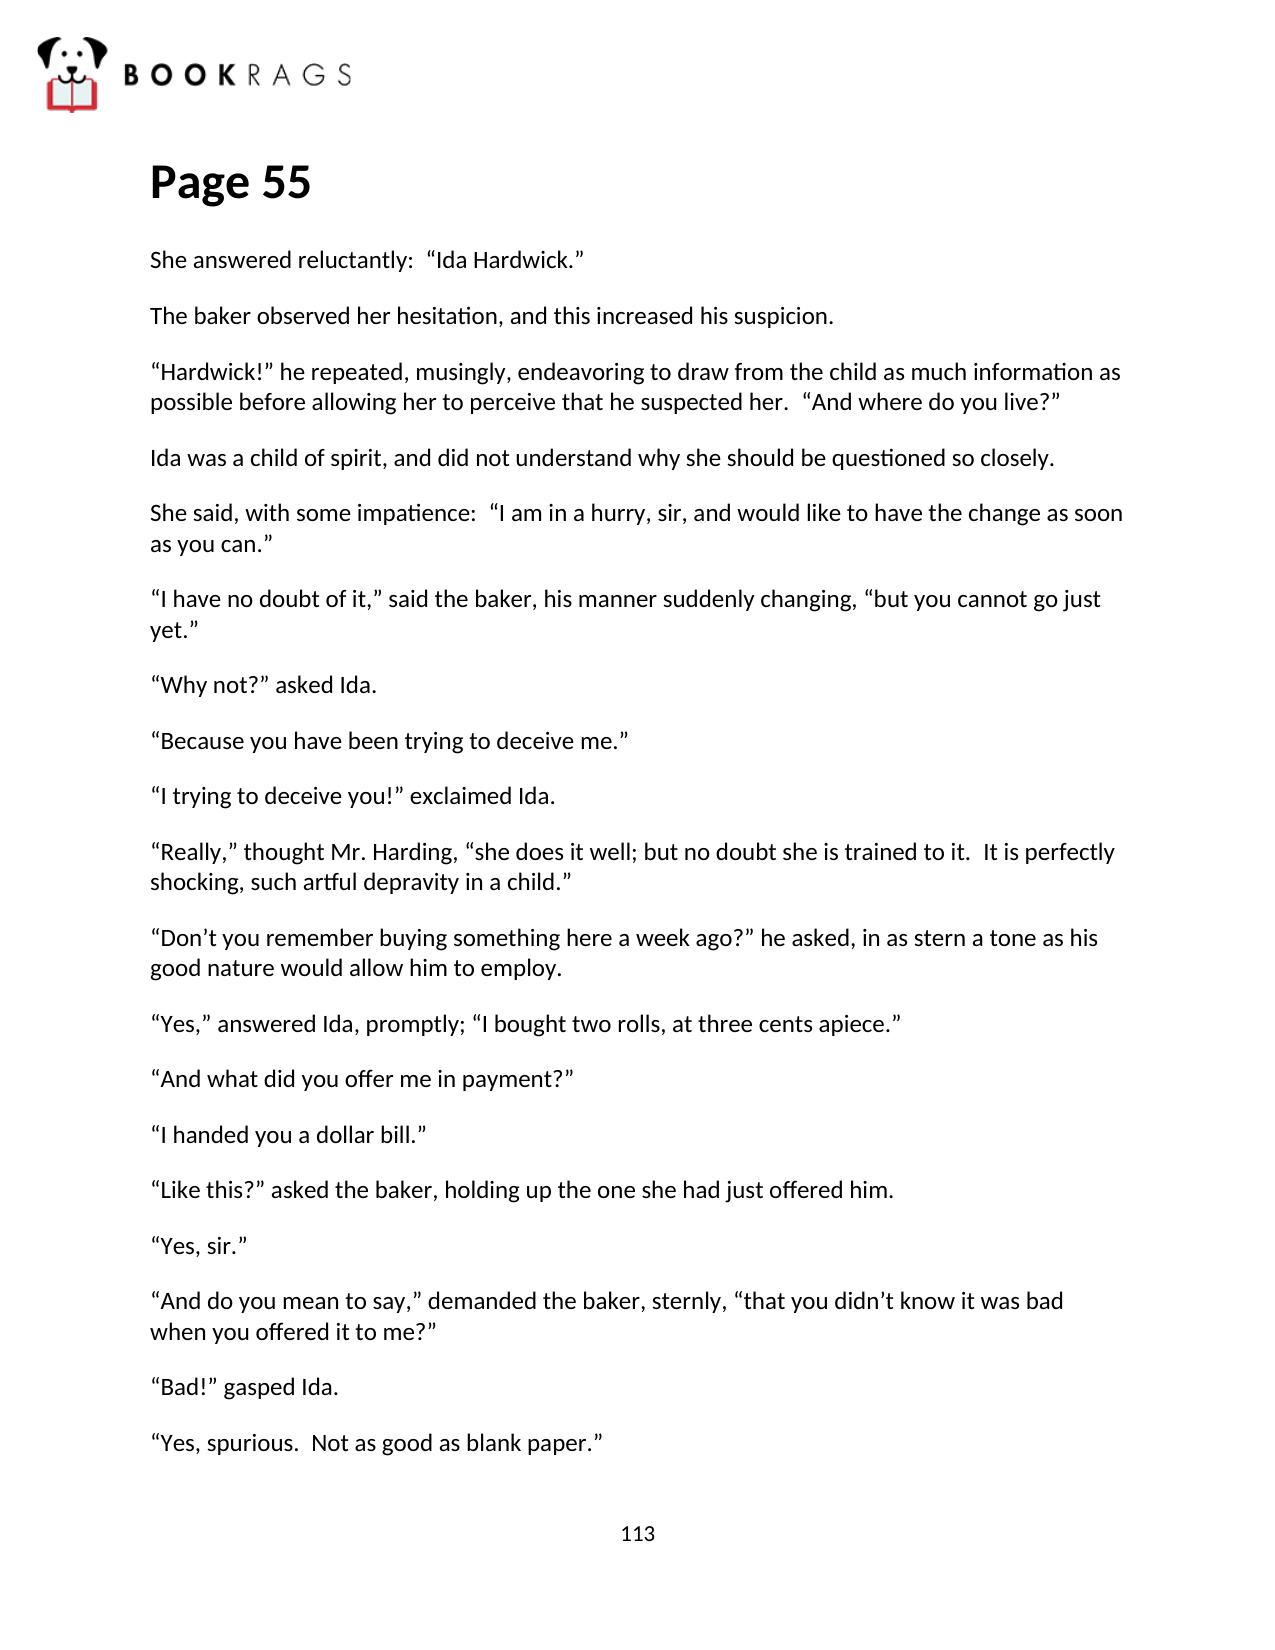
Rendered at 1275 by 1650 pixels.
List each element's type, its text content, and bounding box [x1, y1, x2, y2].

text Page 55 [150, 150, 1125, 211]
text “And what did you offer me in payment?” [150, 1063, 1125, 1094]
picture [37, 37, 351, 113]
text She said, with some impatience: “I am in a hurry, sir, and would like to have the change as soon as you can.” [150, 497, 1125, 558]
text “Yes, spurious. Not as good as blank paper.” [150, 1427, 1125, 1458]
text “I trying to deceive you!” exclaimed Ida. [150, 780, 1125, 811]
text “I handed you a dollar bill.” [150, 1119, 1125, 1149]
text “Hardwick!” he repeated, musingly, endeavoring to draw from the child as much information as possible before allowing her to perceive that he suspected her. “And where do you live?” [150, 356, 1125, 417]
text The baker observed her hesitation, and this increased his suspicion. [150, 300, 1125, 331]
text “Really,” thought Mr. Harding, “she does it well; but no doubt she is trained to it. It is perfectly shocking, such artful depravity in a child.” [150, 836, 1125, 897]
text “Yes,” answered Ida, promptly; “I bought two rolls, at three cents apiece.” [150, 1008, 1125, 1038]
text “Don’t you remember buying something here a week ago?” he asked, in as stern a tone as his good nature would allow him to employ. [150, 922, 1125, 983]
text She answered reluctantly: “Ida Hardwick.” [150, 244, 1125, 275]
text “Because you have been trying to deceive me.” [150, 725, 1125, 755]
text “Yes, sir.” [150, 1230, 1125, 1261]
text “Like this?” asked the baker, holding up the one she had just offered him. [150, 1174, 1125, 1205]
text Ida was a child of spirit, and did not understand why she should be questioned so closely. [150, 442, 1125, 472]
text “I have no doubt of it,” said the baker, his manner suddenly changing, “but you cannot go just yet.” [150, 583, 1125, 644]
text “Why not?” asked Ida. [150, 669, 1125, 700]
text “And do you mean to say,” demanded the baker, sternly, “that you didn’t know it was bad when you offered it to me?” [150, 1286, 1125, 1347]
text “Bad!” gasped Ida. [150, 1372, 1125, 1402]
